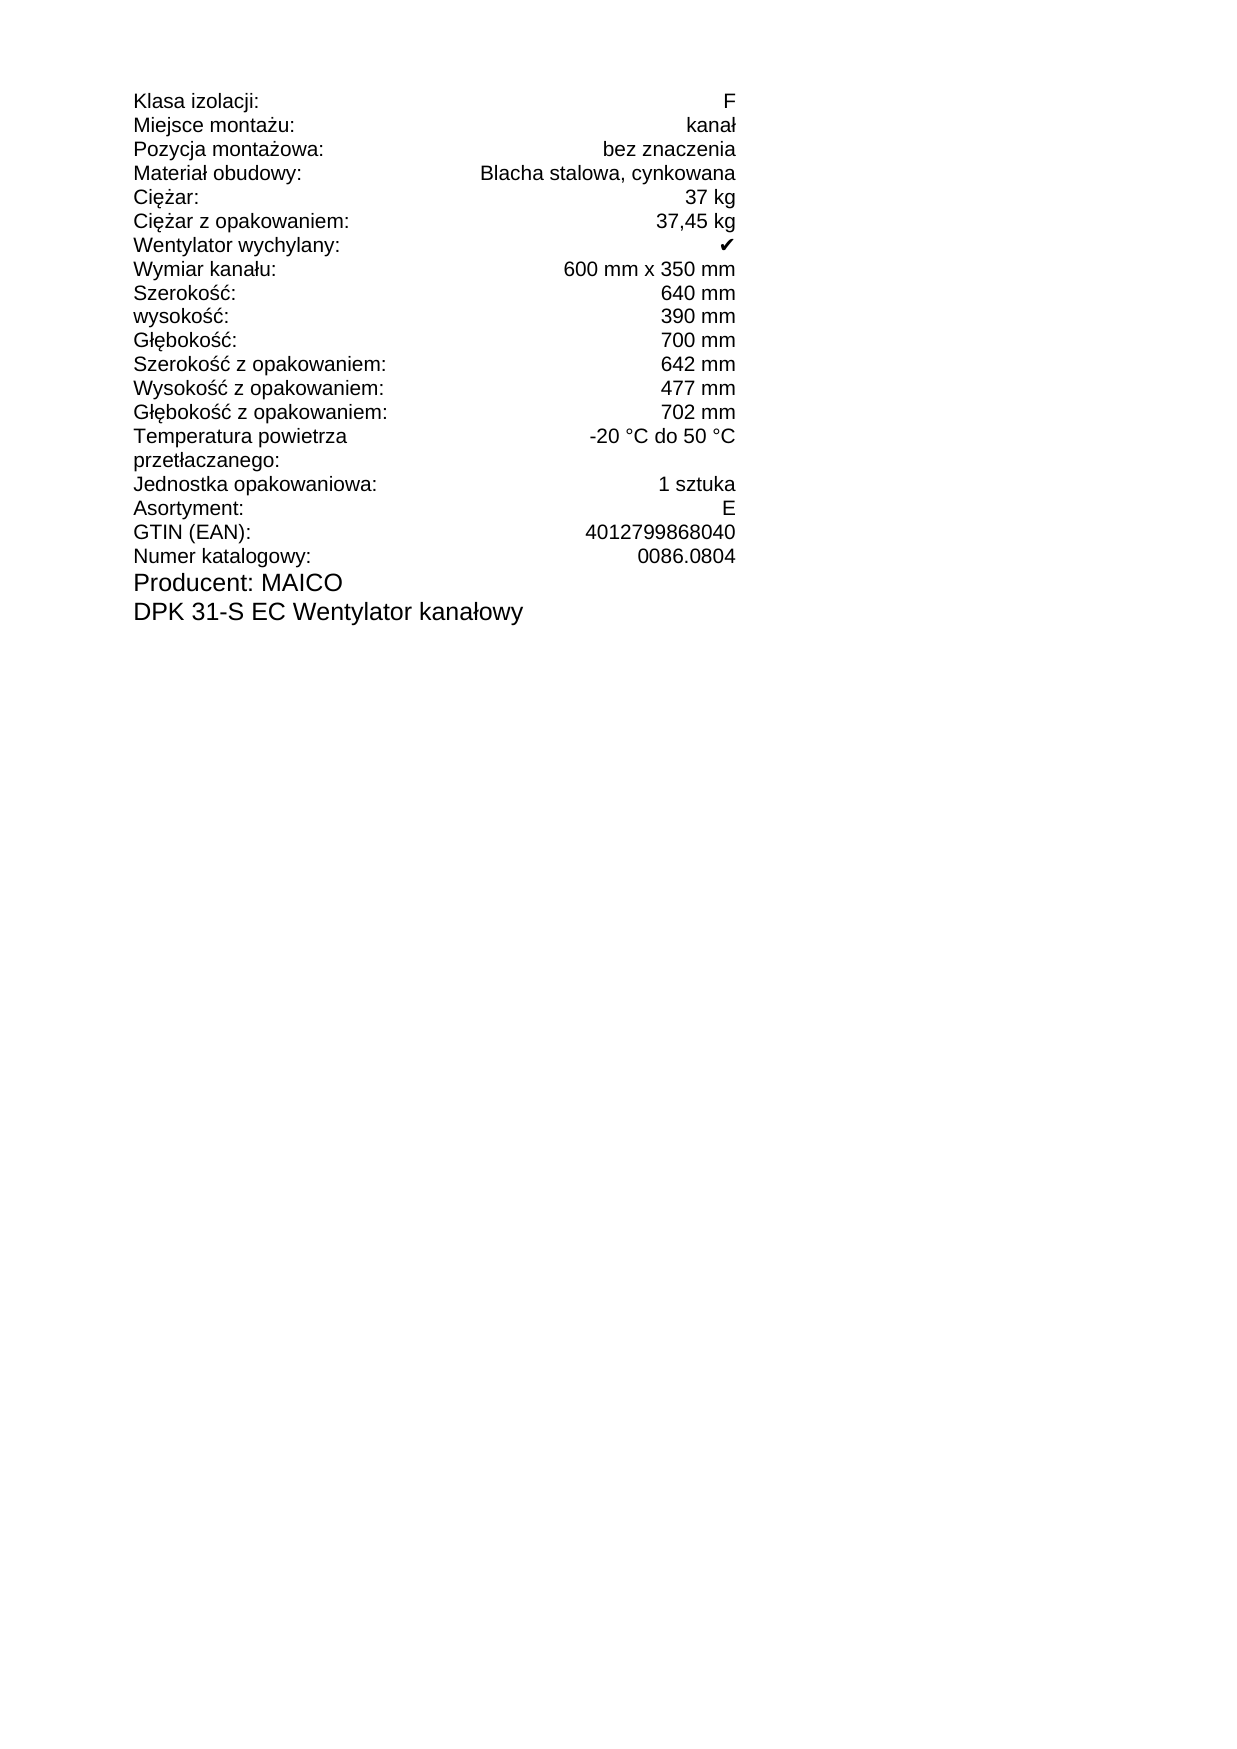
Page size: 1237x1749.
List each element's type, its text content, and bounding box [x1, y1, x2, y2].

table_cell 700 mm [434, 328, 747, 352]
table_cell Ciężar z opakowaniem: [122, 209, 434, 232]
table_cell Pozycja montażowa: [122, 137, 434, 161]
table_cell Asortyment: [122, 496, 434, 520]
table_cell GTIN (EAN): [122, 520, 434, 544]
table_cell 640 mm [434, 280, 747, 304]
table_cell -20 °C do 50 °C [434, 424, 747, 472]
table_cell 642 mm [434, 352, 747, 376]
table_cell Szerokość: [122, 280, 434, 304]
table_cell Szerokość z opakowaniem: [122, 352, 434, 376]
table_cell F [434, 89, 747, 113]
table_cell Wymiar kanału: [122, 256, 434, 280]
table_cell 4012799868040 [434, 520, 747, 544]
table_cell Głębokość: [122, 328, 434, 352]
table_cell Blacha stalowa, cynkowana [434, 161, 747, 184]
table_cell Ciężar: [122, 185, 434, 208]
table_cell 37 kg [434, 185, 747, 208]
table_cell ✔ [434, 233, 747, 256]
table_cell bez znaczenia [434, 137, 747, 161]
table_cell 702 mm [434, 400, 747, 424]
table_cell Miejsce montażu: [122, 113, 434, 137]
table_cell Głębokość z opakowaniem: [122, 400, 434, 424]
table_cell kanał [434, 113, 747, 137]
table_cell Jednostka opakowaniowa: [122, 472, 434, 496]
text Producent: MAICO [133, 568, 1148, 597]
table_cell Materiał obudowy: [122, 161, 434, 184]
table_cell 477 mm [434, 376, 747, 400]
table_cell Wentylator wychylany: [122, 233, 434, 256]
table_cell Temperatura powietrza przetłaczanego: [122, 424, 434, 472]
table_cell 37,45 kg [434, 209, 747, 232]
table_cell E [434, 496, 747, 520]
table_cell Wysokość z opakowaniem: [122, 376, 434, 400]
text DPK 31-S EC Wentylator kanałowy [133, 597, 1148, 625]
table_cell 1 sztuka [434, 472, 747, 496]
table_cell wysokość: [122, 304, 434, 328]
table_cell Klasa izolacji: [122, 89, 434, 113]
table_cell 390 mm [434, 304, 747, 328]
table_cell Numer katalogowy: [122, 544, 434, 568]
table_cell 600 mm x 350 mm [434, 256, 747, 280]
table_cell 0086.0804 [434, 544, 747, 568]
